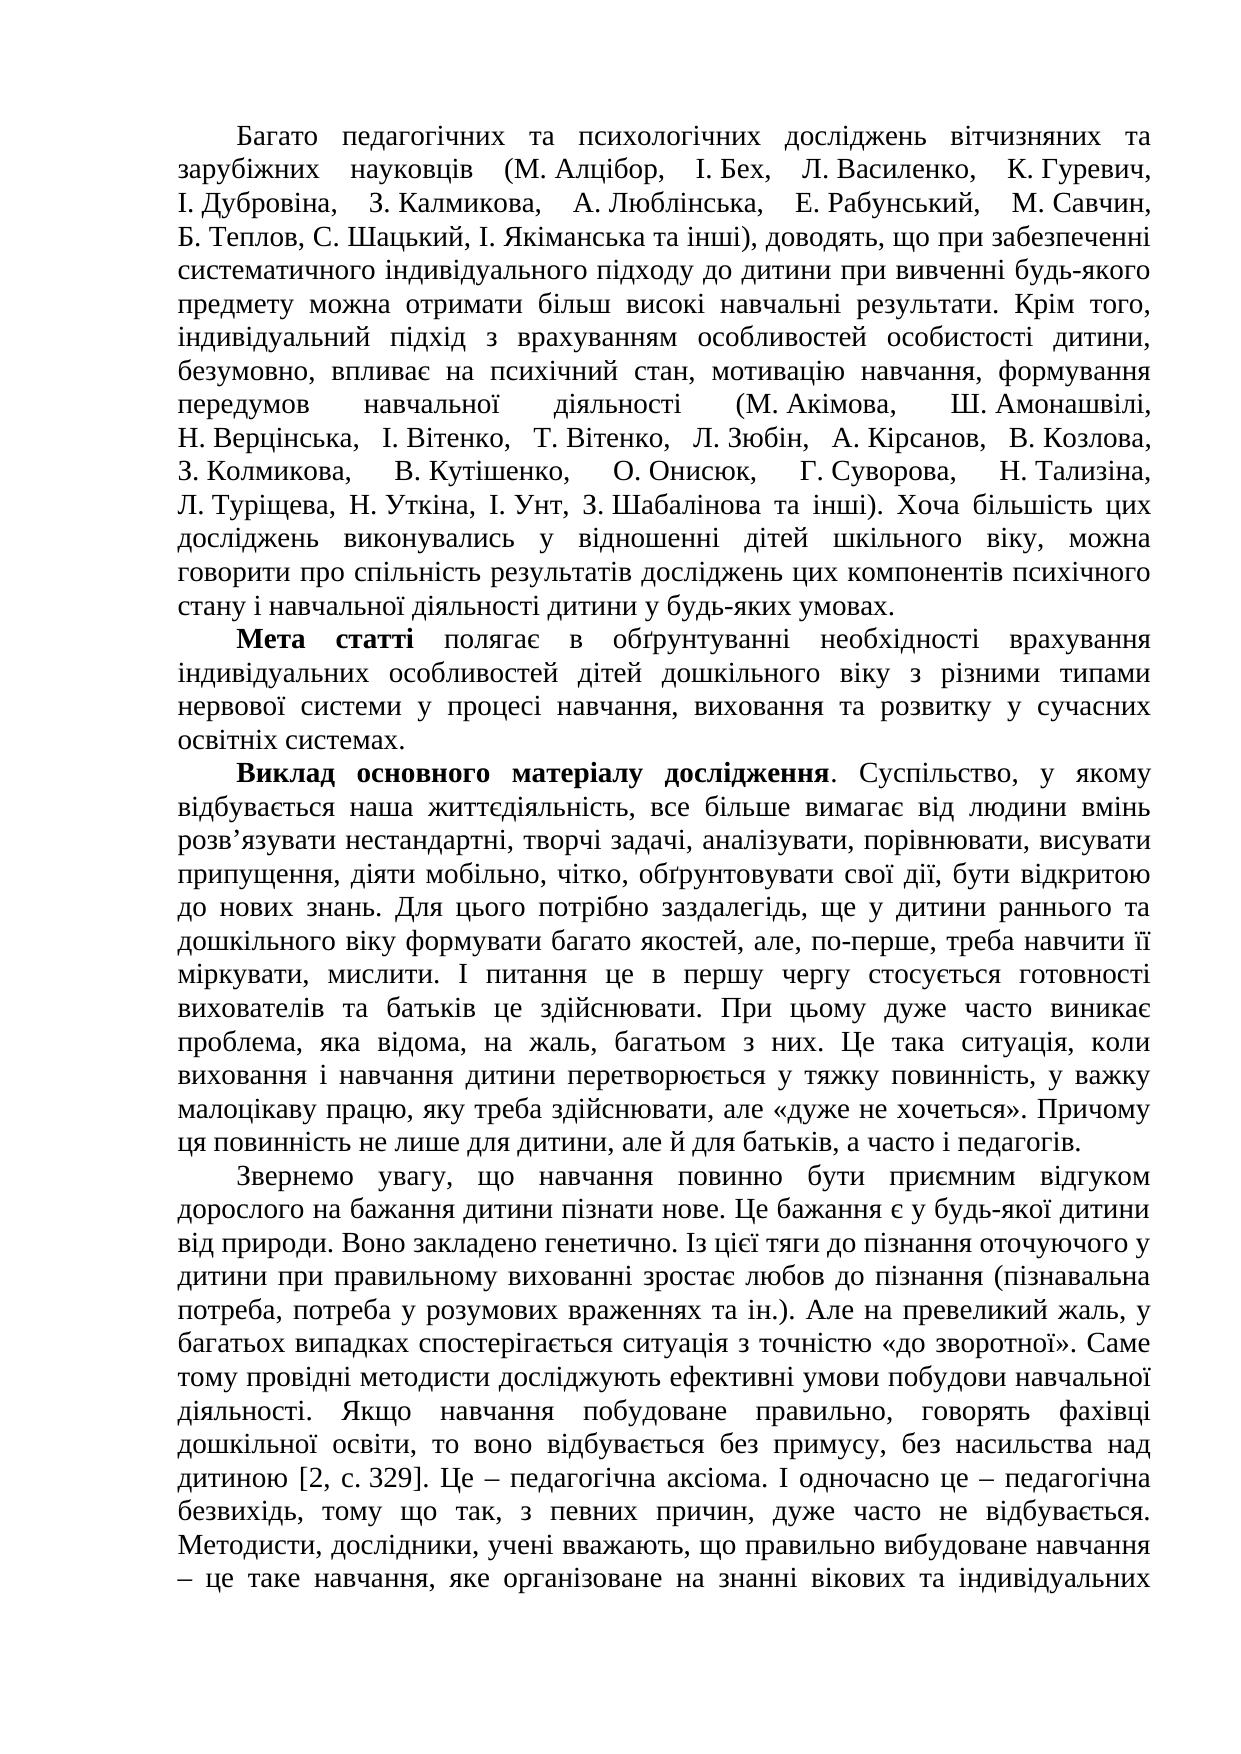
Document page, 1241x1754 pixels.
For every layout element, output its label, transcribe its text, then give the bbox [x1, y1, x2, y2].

text Мета статті полягає в обґрунтуванні необхідності врахування індивідуальних особливостей дітей дошкільного віку з різними типами нервової системи у процесі навчання, виховання та розвитку у сучасних освітніх системах. [177, 621, 1152, 755]
text Багато педагогічних та психологічних досліджень вітчизняних та зарубіжних науковців (М. Алцібор, І. Бех, Л. Василенко, К. Гуревич, І. Дубровіна, З. Калмикова, А. Люблінська, Е. Рабунський, М. Савчин, Б. Теплов, С. Шацький, І. Якіманська та інші), доводять, що при забезпеченні систематичного індивідуального підходу до дитини при вивченні будь-якого предмету можна отримати більш високі навчальні результати. Крім того, індивідуальний підхід з врахуванням особливостей особистості дитини, безумовно, впливає на психічний стан, мотивацію навчання, формування передумов навчальної діяльності (М. Акімова, Ш. Амонашвілі, Н. Верцінська, І. Вітенко, Т. Вітенко, Л. Зюбін, А. Кірсанов, В. Козлова, З. Колмикова, В. Кутішенко, О. Онисюк, Г. Суворова, Н. Тализіна, Л. Туріщева, Н. Уткіна, І. Унт, З. Шабалінова та інші). Хоча більшість цих досліджень виконувались у відношенні дітей шкільного віку, можна говорити про спільність результатів досліджень цих компонентів психічного стану і навчальної діяльності дитини у будь-яких умовах. [177, 118, 1152, 621]
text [177, 1158, 1152, 1594]
text Виклад основного матеріалу дослідження. Суспільство, у якому відбувається наша життєдіяльність, все більше вимагає від людини вмінь розв’язувати нестандартні, творчі задачі, аналізувати, порівнювати, висувати припущення, діяти мобільно, чітко, обґрунтовувати свої дії, бути відкритою до нових знань. Для цього потрібно заздалегідь, ще у дитини раннього та дошкільного віку формувати багато якостей, але, по-перше, треба навчити її міркувати, мислити. І питання це в першу чергу стосується готовності вихователів та батьків це здійснювати. При цьому дуже часто виникає проблема, яка відома, на жаль, багатьом з них. Це така ситуація, коли виховання і навчання дитини перетворюється у тяжку повинність, у важку малоцікаву працю, яку треба здійснювати, але «дуже не хочеться». Причому ця повинність не лише для дитини, але й для батьків, а часто і педагогів. [177, 755, 1152, 1158]
